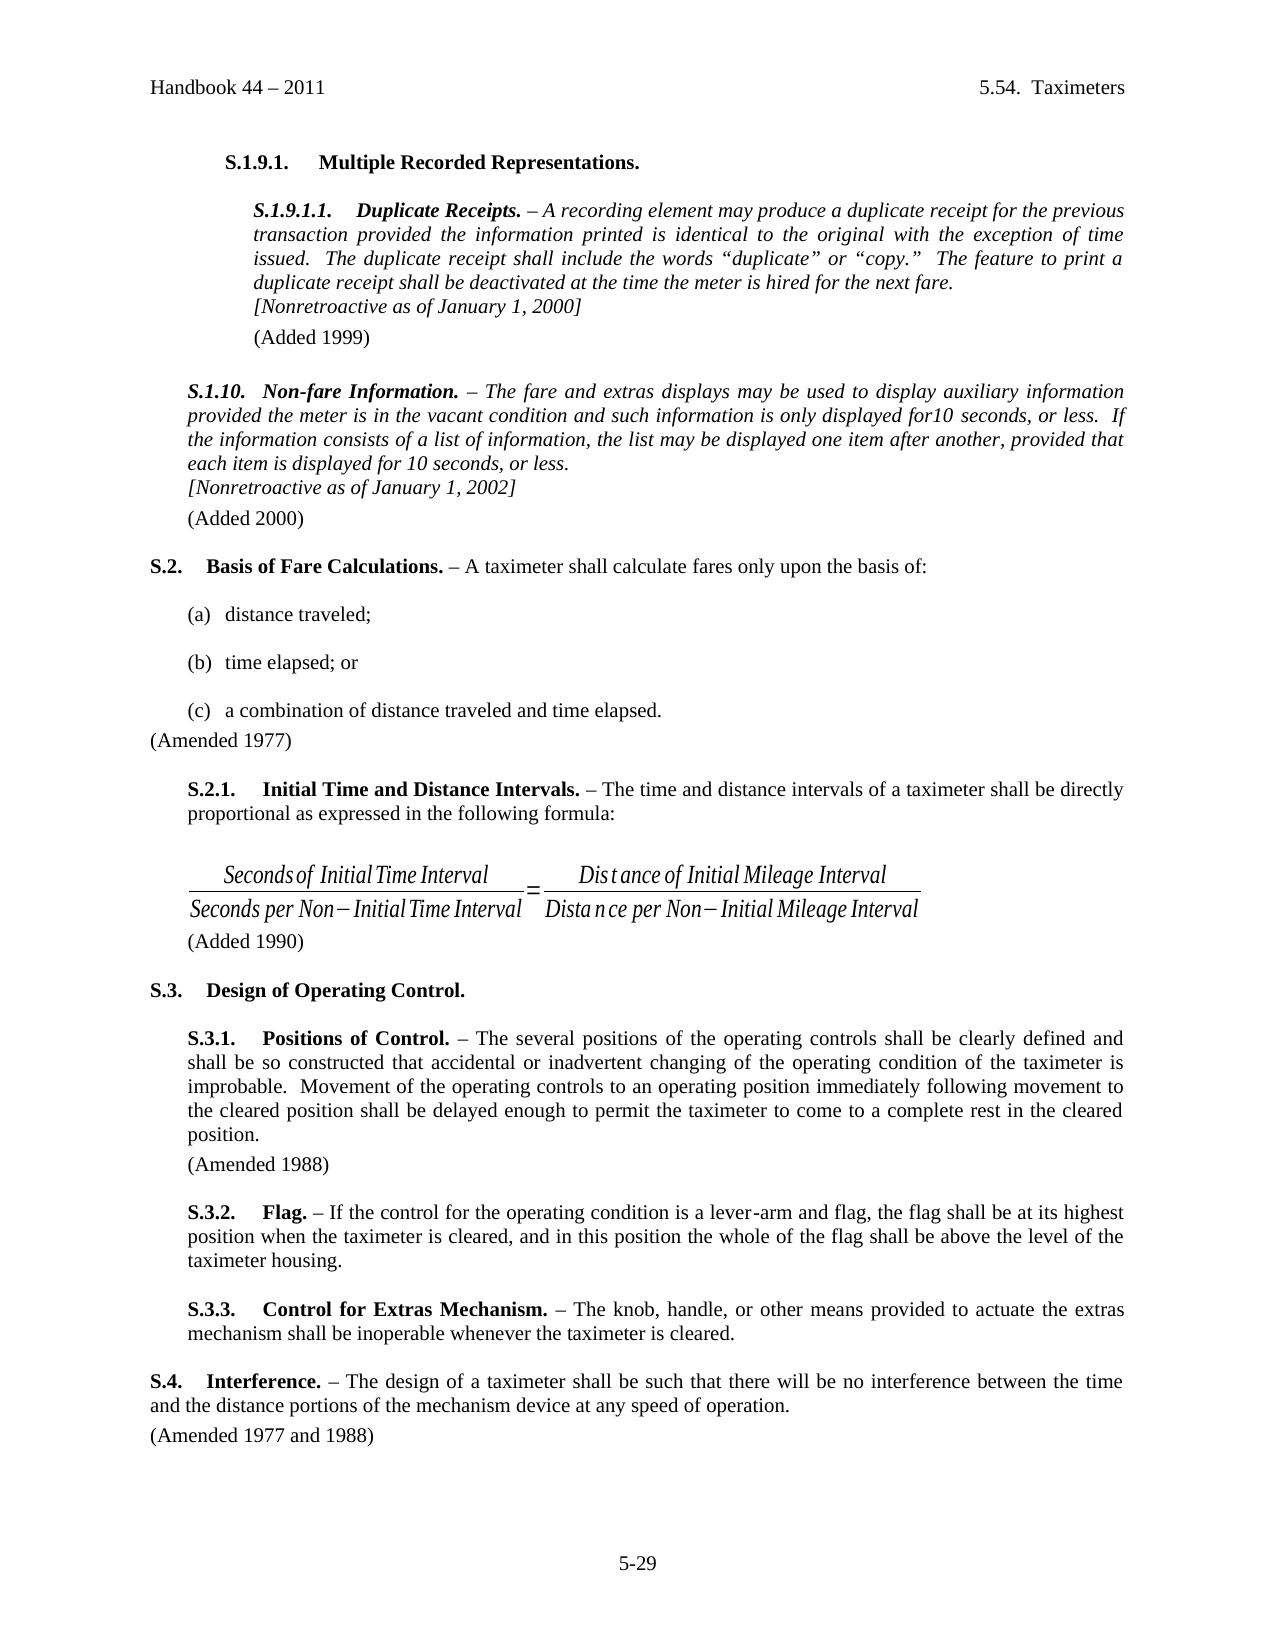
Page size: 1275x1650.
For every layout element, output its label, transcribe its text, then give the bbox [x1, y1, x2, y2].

text (Amended 1988) [187, 1152, 1125, 1176]
text (Amended 1977) [150, 728, 1125, 752]
text S.3.2. Flag. – If the control for the operating condition is a lever-arm and flag, the flag shall be at its highest position when the taximeter is cleared, and in this position the whole of the flag shall be above the level of the taximeter housing. [187, 1200, 1125, 1272]
text (b) time elapsed; or [187, 650, 1125, 674]
text (Added 2000) [187, 506, 1125, 530]
text S.1.10. Non-fare Information. – The fare and extras displays may be used to display auxiliary information provided the meter is in the vacant condition and such information is only displayed for10 seconds, or less. If the information consists of a list of information, the list may be displayed one item after another, provided that each item is displayed for 10 seconds, or less. [187, 379, 1125, 475]
text S.3.1. Positions of Control. – The several positions of the operating controls shall be clearly defined and shall be so constructed that accidental or inadvertent changing of the operating condition of the taximeter is improbable. Movement of the operating controls to an operating position immediately following movement to the cleared position shall be delayed enough to permit the taximeter to come to a complete rest in the cleared position. [187, 1026, 1125, 1146]
text S.1.9.1.1. Duplicate Receipts. – A recording element may produce a duplicate receipt for the previous transaction provided the information printed is identical to the original with the exception of time issued. The duplicate receipt shall include the words “duplicate” or “copy.” The feature to print a duplicate receipt shall be deactivated at the time the meter is hired for the next fare. [253, 198, 1125, 294]
text S.2. Basis of Fare Calculations. – A taximeter shall calculate fares only upon the basis of: [150, 554, 1125, 578]
text [Nonretroactive as of January 1, 2002] [187, 475, 1125, 499]
text S.2.1. Initial Time and Distance Intervals. – The time and distance intervals of a taximeter shall be directly proportional as expressed in the following formula: [187, 777, 1125, 825]
text S.1.9.1. Multiple Recorded Representations. [225, 150, 1125, 174]
text [Nonretroactive as of January 1, 2000] [253, 294, 1125, 318]
text (Added 1990) [187, 929, 1125, 953]
subtitle S.3. Design of Operating Control. [150, 977, 1125, 1002]
text (Added 1999) [253, 325, 1125, 349]
text (c) a combination of distance traveled and time elapsed. [187, 698, 1125, 722]
text S.4. Interference. – The design of a taximeter shall be such that there will be no interference between the time and the distance portions of the mechanism device at any speed of operation. [150, 1369, 1125, 1417]
text (Amended 1977 and 1988) [150, 1423, 1125, 1447]
text (a) distance traveled; [187, 602, 1125, 626]
text S.3.3. Control for Extras Mechanism. – The knob, handle, or other means provided to actuate the extras mechanism shall be inoperable whenever the taximeter is cleared. [187, 1297, 1125, 1345]
